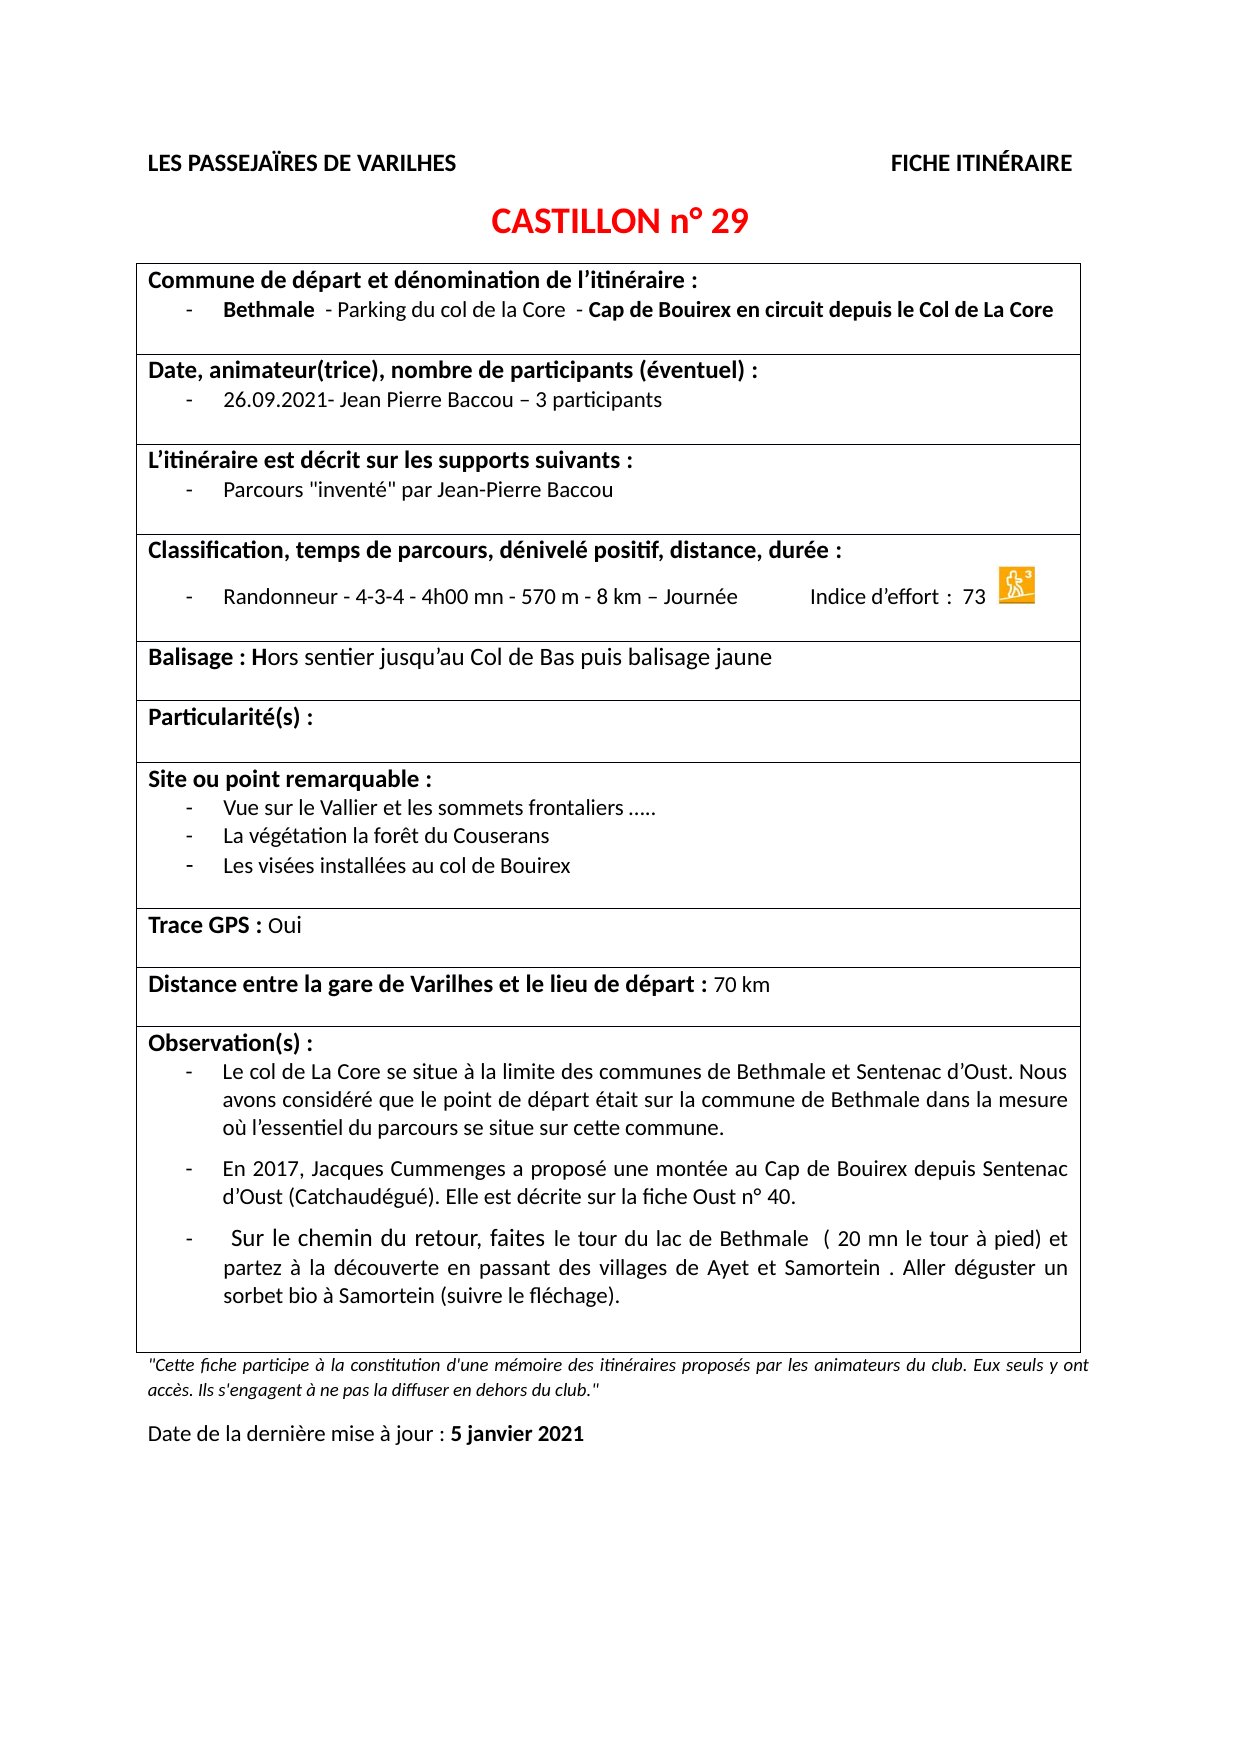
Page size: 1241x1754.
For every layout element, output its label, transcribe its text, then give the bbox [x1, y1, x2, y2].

table_cell Observation(s) : Le col de La Core se situe à la limite des communes de Bethmale et Sentenac d’Oust. Nous avons considéré que le point de départ était sur la commune de Bethmale dans la mesure où l’essentiel du parcours se situe sur cette commune. En 2017, Jacques Cummenges a proposé une montée au Cap de Bouirex depuis Sentenac d’Oust (Catchaudégué). Elle est décrite sur la fiche Oust n° 40. Sur le chemin du retour, faites le tour du lac de Bethmale ( 20 mn le tour à pied) et partez à la découverte en passant des villages de Ayet et Samortein . Aller déguster un sorbet bio à Samortein (suivre le fléchage). [137, 1027, 1080, 1352]
table_cell Distance entre la gare de Varilhes et le lieu de départ : [137, 968, 1080, 1026]
table_cell Date, animateur(trice), nombre de participants (éventuel) : 26.09.2021- Jean Pierre Baccou – 3 participants [137, 355, 1080, 443]
table_cell Particularité(s) : [137, 701, 1080, 762]
picture [996, 565, 1035, 605]
text LES PASSEJAÏRES DE VARILHES FICHE ITINÉRAIRE [148, 148, 1093, 178]
text Date de la dernière mise à jour : 5 janvier 2021 [148, 1419, 1093, 1447]
text "Cette fiche participe à la constitution d'une mémoire des itinéraires proposés par les animateurs du club. Eux seuls y ont accès. Ils s'engagent à ne pas la diffuser en dehors du club." [148, 1353, 1093, 1401]
table_cell L’itinéraire est décrit sur les supports suivants : Parcours "inventé" par Jean-Pierre Baccou [137, 445, 1080, 534]
table_cell Classification, temps de parcours, dénivelé positif, distance, durée : Randonneur - 4-3-4 - 4h00 mn - - 8 km – Journée Indice d’effort : 73 [137, 535, 1080, 641]
text CASTILLON n° 29 [148, 197, 1093, 243]
table_cell Site ou point remarquable : Vue sur le Vallier et les sommets frontaliers ….. La végétation la forêt du Couserans Les visées installées au col de Bouirex [137, 763, 1080, 908]
table_cell Trace GPS : Oui [137, 909, 1080, 967]
table_header Commune de départ et dénomination de l’itinéraire : Bethmale - Parking du col de la Core - Cap de Bouirex en circuit depuis le Col de La Core [137, 264, 1080, 353]
table_cell Balisage : Hors sentier jusqu’au Col de Bas puis balisage jaune [137, 642, 1080, 699]
